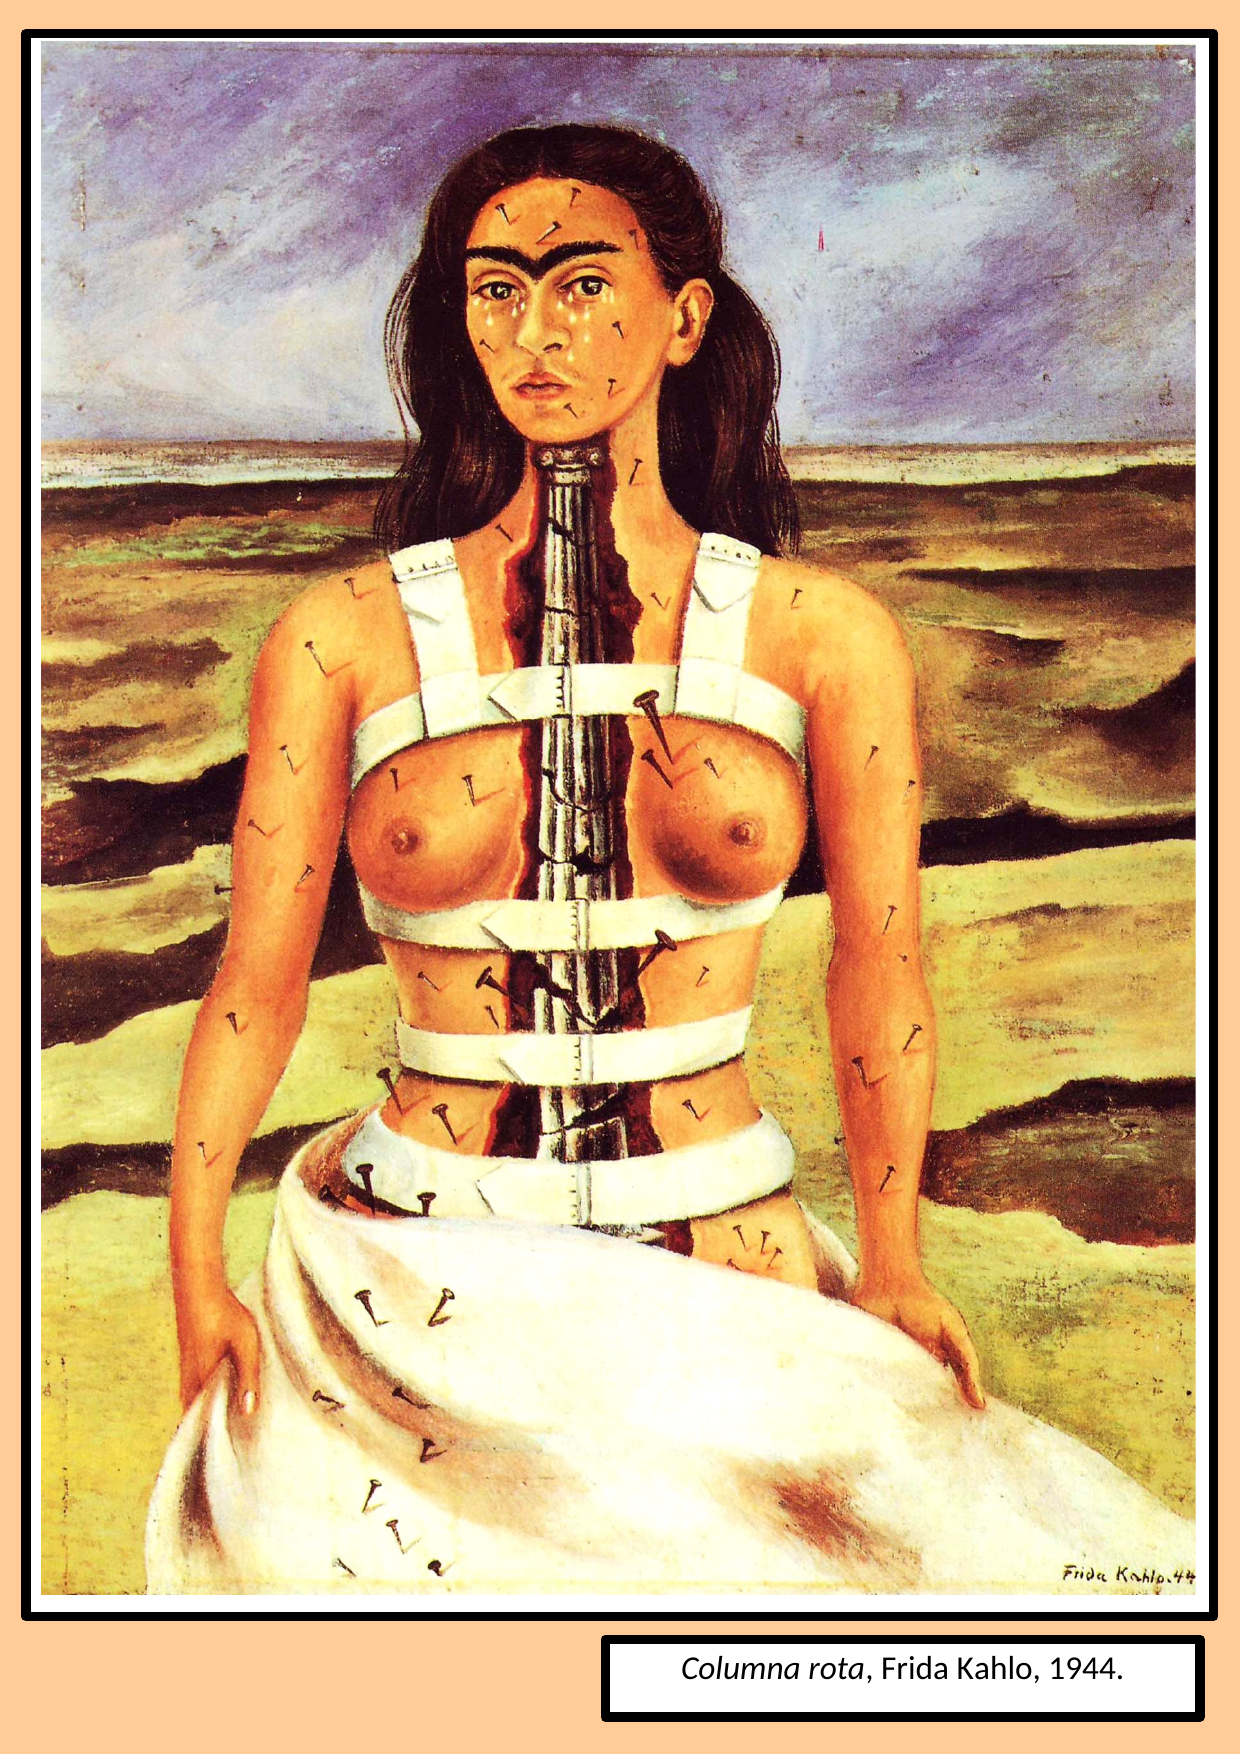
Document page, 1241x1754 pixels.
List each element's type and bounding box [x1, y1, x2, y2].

picture [41, 41, 1196, 1595]
